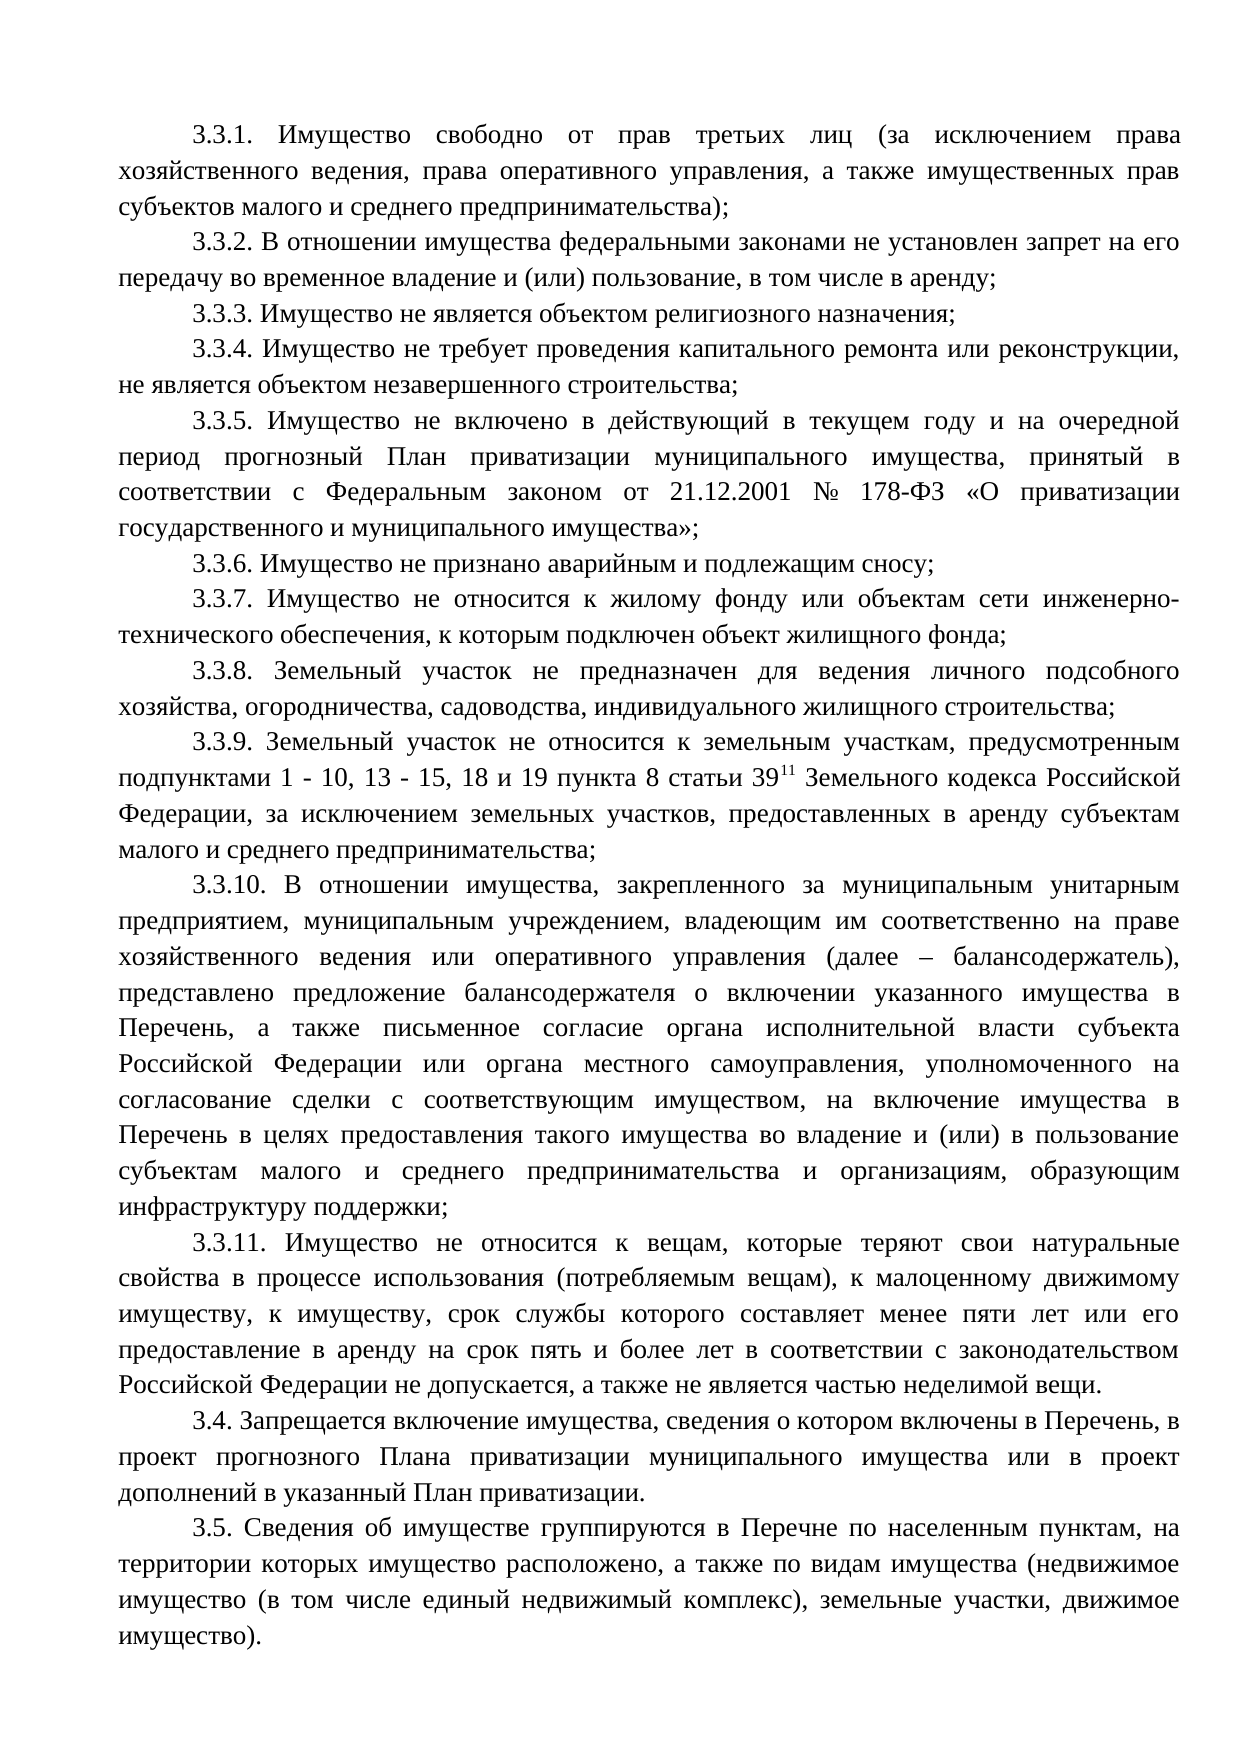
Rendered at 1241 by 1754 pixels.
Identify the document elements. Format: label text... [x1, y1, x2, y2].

text 3.3.11. Имущество не относится к вещам, которые теряют свои натуральные свойства в процессе использования (потребляемым вещам), к малоценному движимому имуществу, к имуществу, срок службы которого составляет менее пяти лет или его предоставление в аренду на срок пять и более лет в соответствии с законодательством Российской Федерации не допускается, а также не является частью неделимой вещи. [118, 1226, 1181, 1400]
text 3.3.7. Имущество не относится к жилому фонду или объектам сети инженерно-технического обеспечения, к которым подключен объект жилищного фонда; [118, 583, 1181, 649]
text 3.5. Сведения об имуществе группируются в Перечне по населенным пунктам, на территории которых имущество расположено, а также по видам имущества (недвижимое имущество (в том числе единый недвижимый комплекс), земельные участки, движимое имущество). [118, 1512, 1181, 1650]
text 3.3.9. Земельный участок не относится к земельным участкам, предусмотренным подпунктами 1 - 10, 13 - 15, 18 и 19 пункта 8 статьи 3911 Земельного кодекса Российской Федерации, за исключением земельных участков, предоставленных в аренду субъектам малого и среднего предпринимательства; [118, 726, 1181, 864]
text 3.3.10. В отношении имущества, закрепленного за муниципальным унитарным предприятием, муниципальным учреждением, владеющим им соответственно на праве хозяйственного ведения или оперативного управления (далее – балансодержатель), представлено предложение балансодержателя о включении указанного имущества в Перечень, а также письменное согласие органа исполнительной власти субъекта Российской Федерации или органа местного самоуправления, уполномоченного на согласование сделки с соответствующим имуществом, на включение имущества в Перечень в целях предоставления такого имущества во владение и (или) в пользование субъектам малого и среднего предпринимательства и организациям, образующим инфраструктуру поддержки; [118, 868, 1181, 1221]
text 3.3.6. Имущество не признано аварийным и подлежащим сносу; [118, 547, 1181, 578]
text 3.4. Запрещается включение имущества, сведения о котором включены в Перечень, в проект прогнозного Плана приватизации муниципального имущества или в проект дополнений в указанный План приватизации. [118, 1404, 1181, 1507]
text 3.3.5. Имущество не включено в действующий в текущем году и на очередной период прогнозный План приватизации муниципального имущества, принятый в соответствии с Федеральным законом от 21.12.2001 № 178-ФЗ «О приватизации государственного и муниципального имущества»; [118, 404, 1181, 542]
text 3.3.4. Имущество не требует проведения капитального ремонта или реконструкции, не является объектом незавершенного строительства; [118, 332, 1181, 399]
text 3.3.2. В отношении имущества федеральными законами не установлен запрет на его передачу во временное владение и (или) пользование, в том числе в аренду; [118, 225, 1181, 292]
text 3.3.1. Имущество свободно от прав третьих лиц (за исключением права хозяйственного ведения, права оперативного управления, а также имущественных прав субъектов малого и среднего предпринимательства); [118, 118, 1181, 221]
text 3.3.8. Земельный участок не предназначен для ведения личного подсобного хозяйства, огородничества, садоводства, индивидуального жилищного строительства; [118, 654, 1181, 721]
text 3.3.3. Имущество не является объектом религиозного назначения; [118, 297, 1181, 328]
